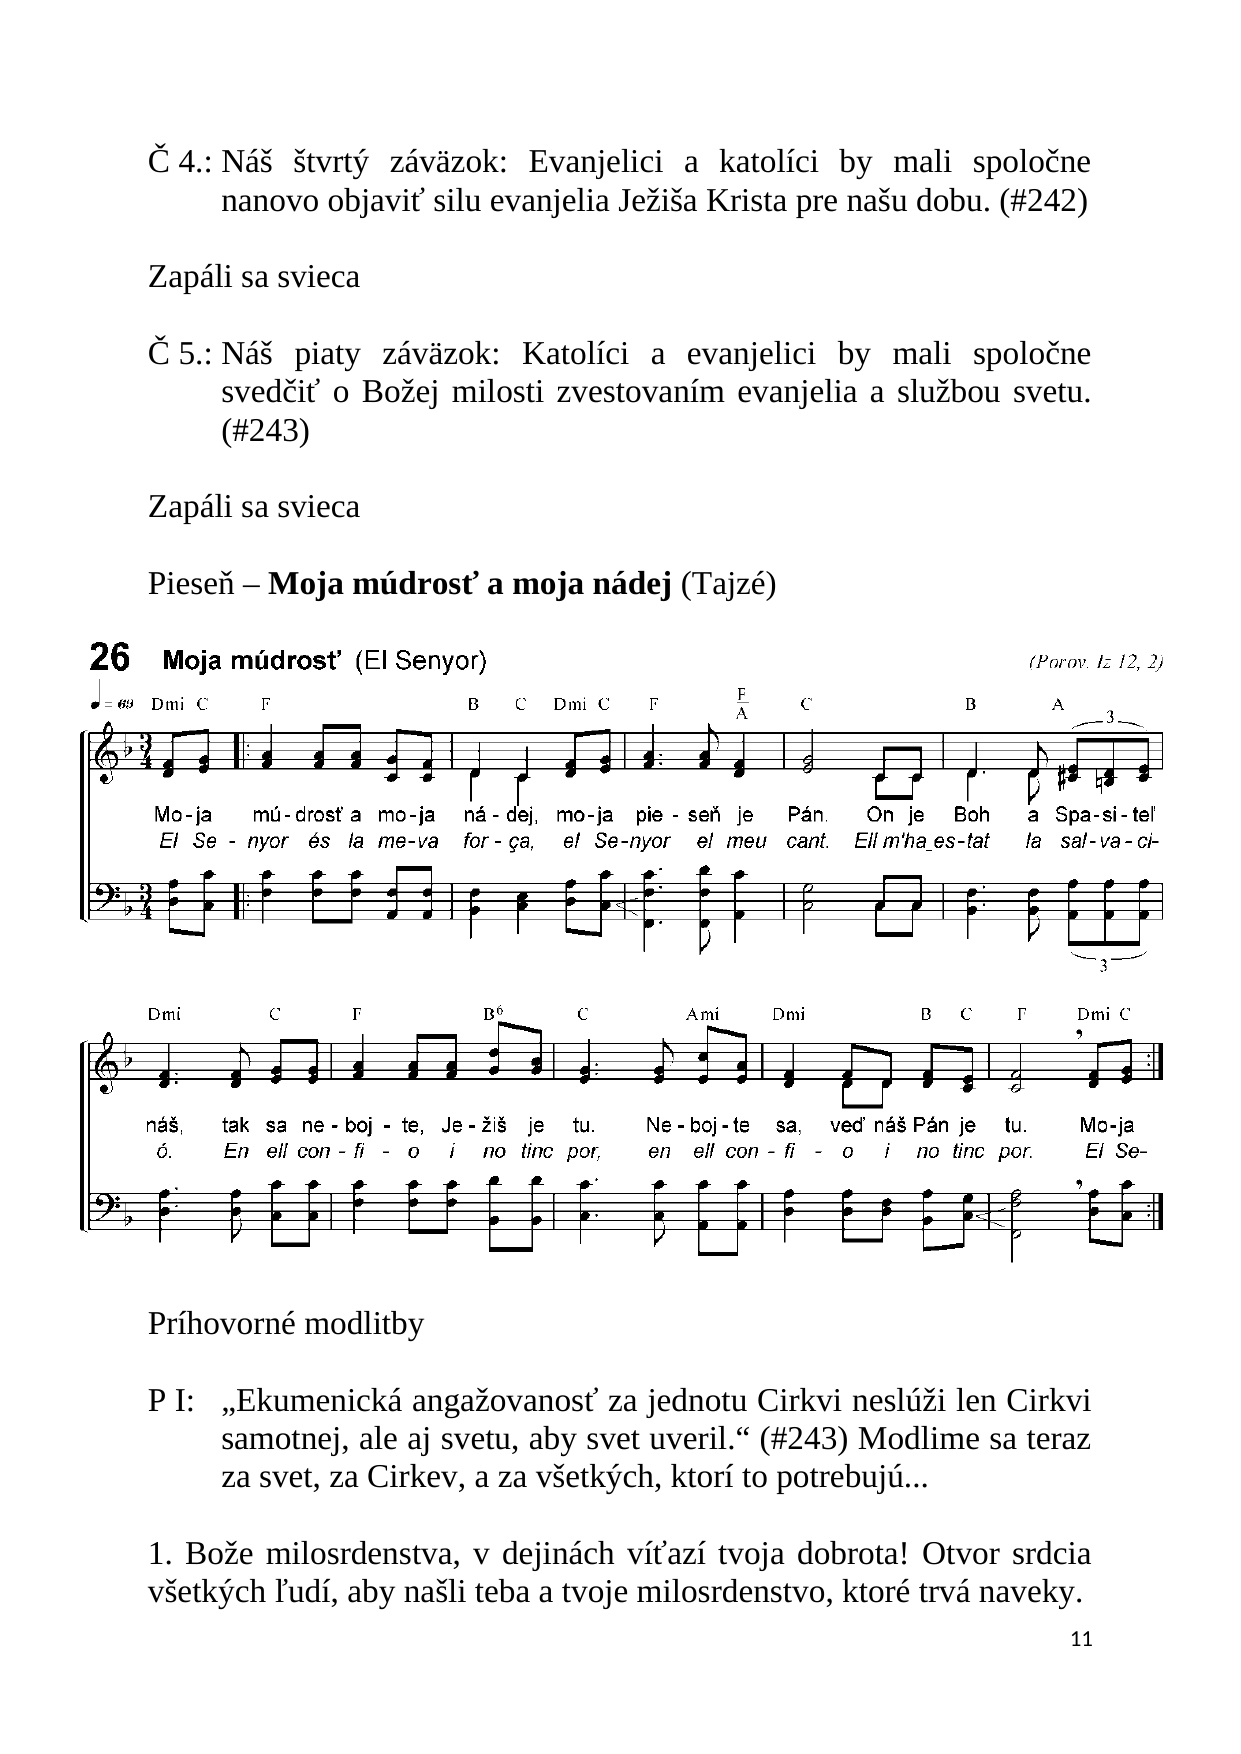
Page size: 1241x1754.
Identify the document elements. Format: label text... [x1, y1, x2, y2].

text Zapáli sa svieca [148, 257, 1093, 295]
text Č 4.: Náš štvrtý záväzok: Evanjelici a katolíci by mali spoločne nanovo objaviť silu evanjelia Ježiša Krista pre našu dobu. (#242) [148, 142, 1093, 218]
text Pieseň – Moja múdrosť a moja nádej (Tajzé) [148, 563, 1093, 602]
text P I: „Ekumenická angažovanosť za jednotu Cirkvi neslúži len Cirkvi samotnej, ale aj svetu, aby svet uveril.“ (#243) Modlime sa teraz za svet, za Cirkev, a za všetkých, ktorí to potrebujú... [148, 1380, 1093, 1495]
picture [73, 640, 1166, 1266]
text 1. Bože milosrdenstva, v dejinách víťazí tvoja dobrota! Otvor srdcia všetkých ľudí, aby našli teba a tvoje milosrdenstvo, ktoré trvá naveky. [148, 1533, 1093, 1610]
text Príhovorné modlitby [148, 1303, 1093, 1342]
text Č 5.: Náš piaty záväzok: Katolíci a evanjelici by mali spoločne svedčiť o Božej milosti zvestovaním evanjelia a službou svetu. (#243) [148, 333, 1093, 448]
text Zapáli sa svieca [148, 487, 1093, 525]
